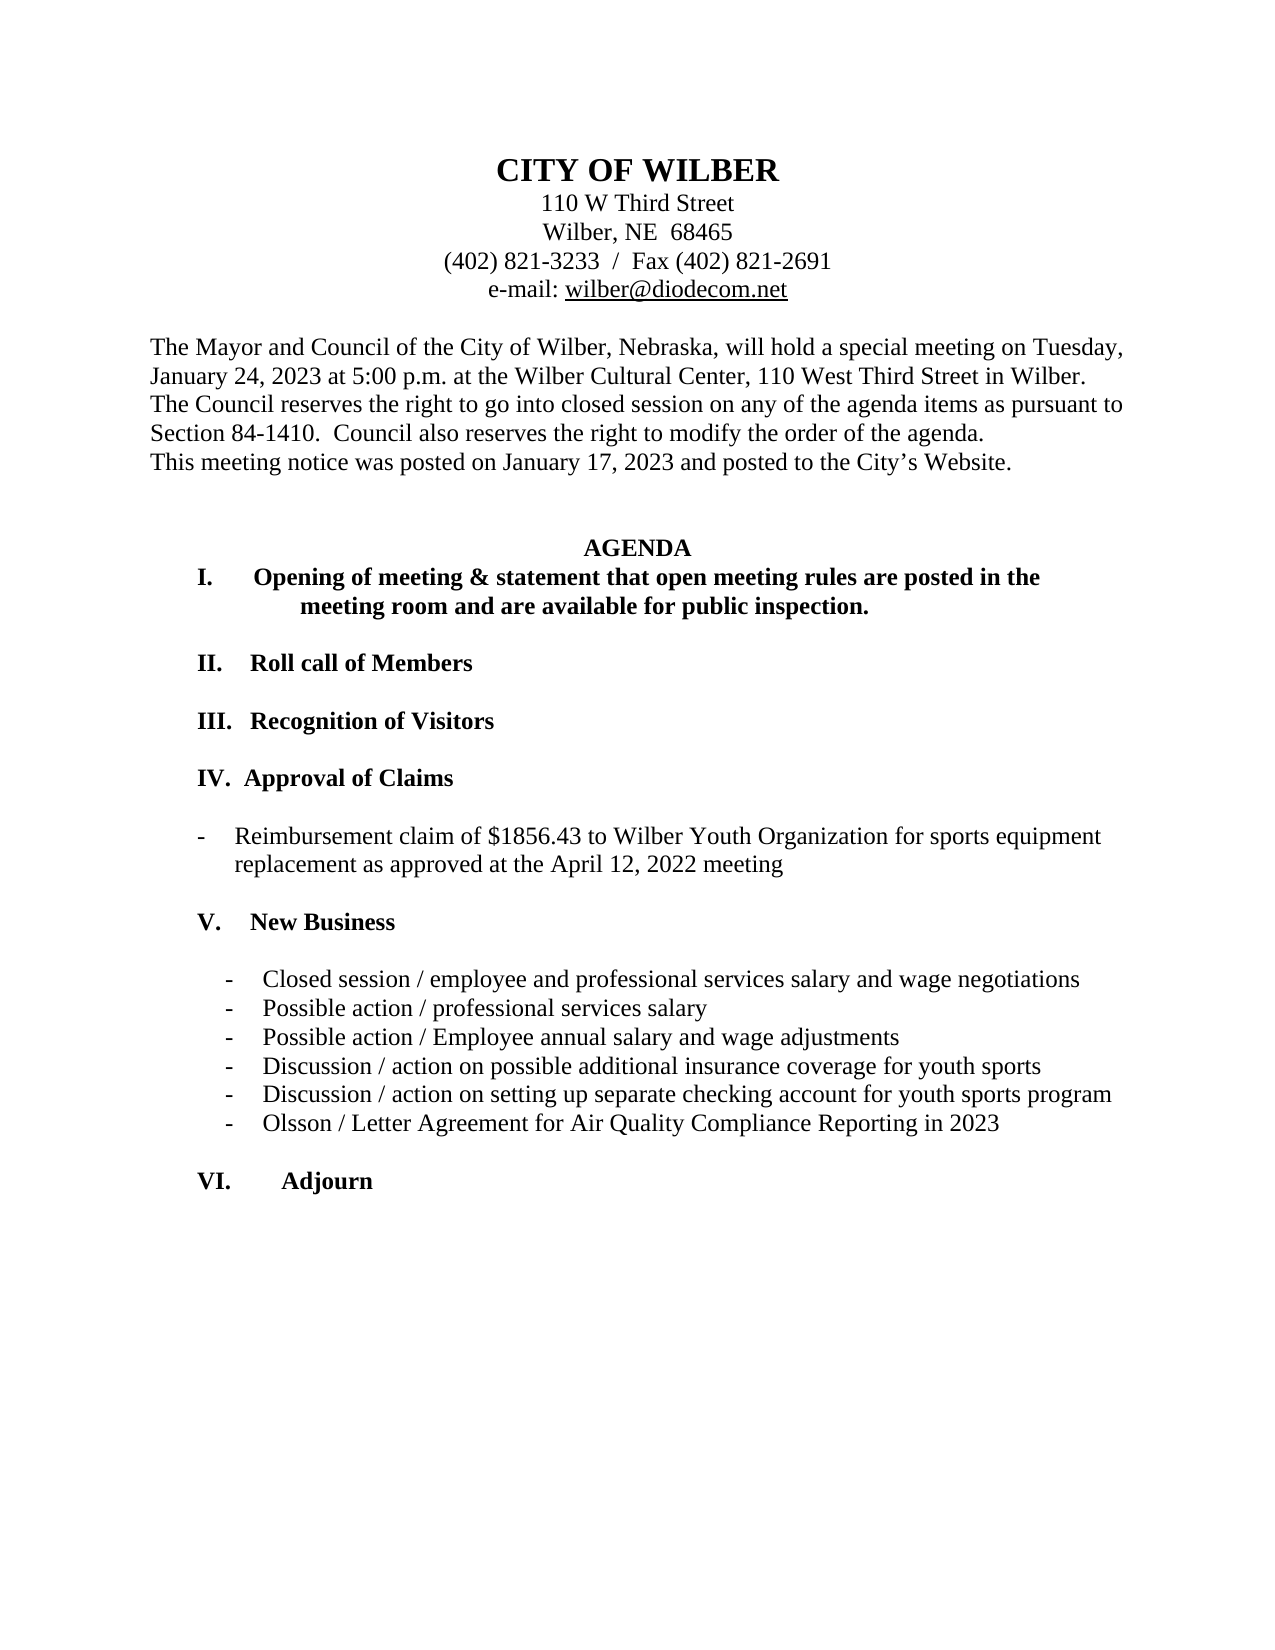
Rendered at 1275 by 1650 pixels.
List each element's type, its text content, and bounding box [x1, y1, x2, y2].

text 110 W Third Street [150, 188, 1125, 217]
list Approval of Claims [197, 763, 1125, 792]
list New Business [197, 907, 1125, 936]
text meeting room and are available for public inspection. [150, 591, 1125, 619]
text The Mayor and Council of the City of Wilber, Nebraska, will hold a special meeting on Tuesday, January 24, 2023 at 5:00 p.m. at the Wilber Cultural Center, 110 West Third Street in Wilber. [150, 332, 1125, 389]
list Possible action / professional services salary [225, 993, 1125, 1022]
list Possible action / Employee annual salary and wage adjustments [225, 1022, 1125, 1051]
text The Council reserves the right to go into closed session on any of the agenda items as pursuant to Section 84-1410. Council also reserves the right to modify the order of the agenda. [150, 389, 1125, 447]
text e-mail: wilber@diodecom.net [150, 274, 1125, 303]
list Closed session / employee and professional services salary and wage negotiations [225, 964, 1125, 993]
list Roll call of Members [197, 648, 1125, 677]
text AGENDA [150, 533, 1125, 562]
text This meeting notice was posted on January 17, 2023 and posted to the City’s Website. [150, 447, 1125, 476]
list Discussion / action on setting up separate checking account for youth sports program [225, 1079, 1125, 1108]
list Discussion / action on possible additional insurance coverage for youth sports [225, 1051, 1125, 1079]
list Recognition of Visitors [197, 706, 1125, 734]
list Adjourn [197, 1166, 1125, 1194]
list Olsson / Letter Agreement for Air Quality Compliance Reporting in 2023 [225, 1108, 1125, 1137]
list Opening of meeting & statement that open meeting rules are posted in the [197, 562, 1125, 591]
text CITY OF WILBER [150, 150, 1125, 188]
text (402) 821-3233 / Fax (402) 821-2691 [150, 246, 1125, 274]
list Reimbursement claim of $1856.43 to Wilber Youth Organization for sports equipment replacement as approved at the April 12, 2022 meeting [197, 821, 1125, 878]
text Wilber, NE 68465 [150, 217, 1125, 246]
